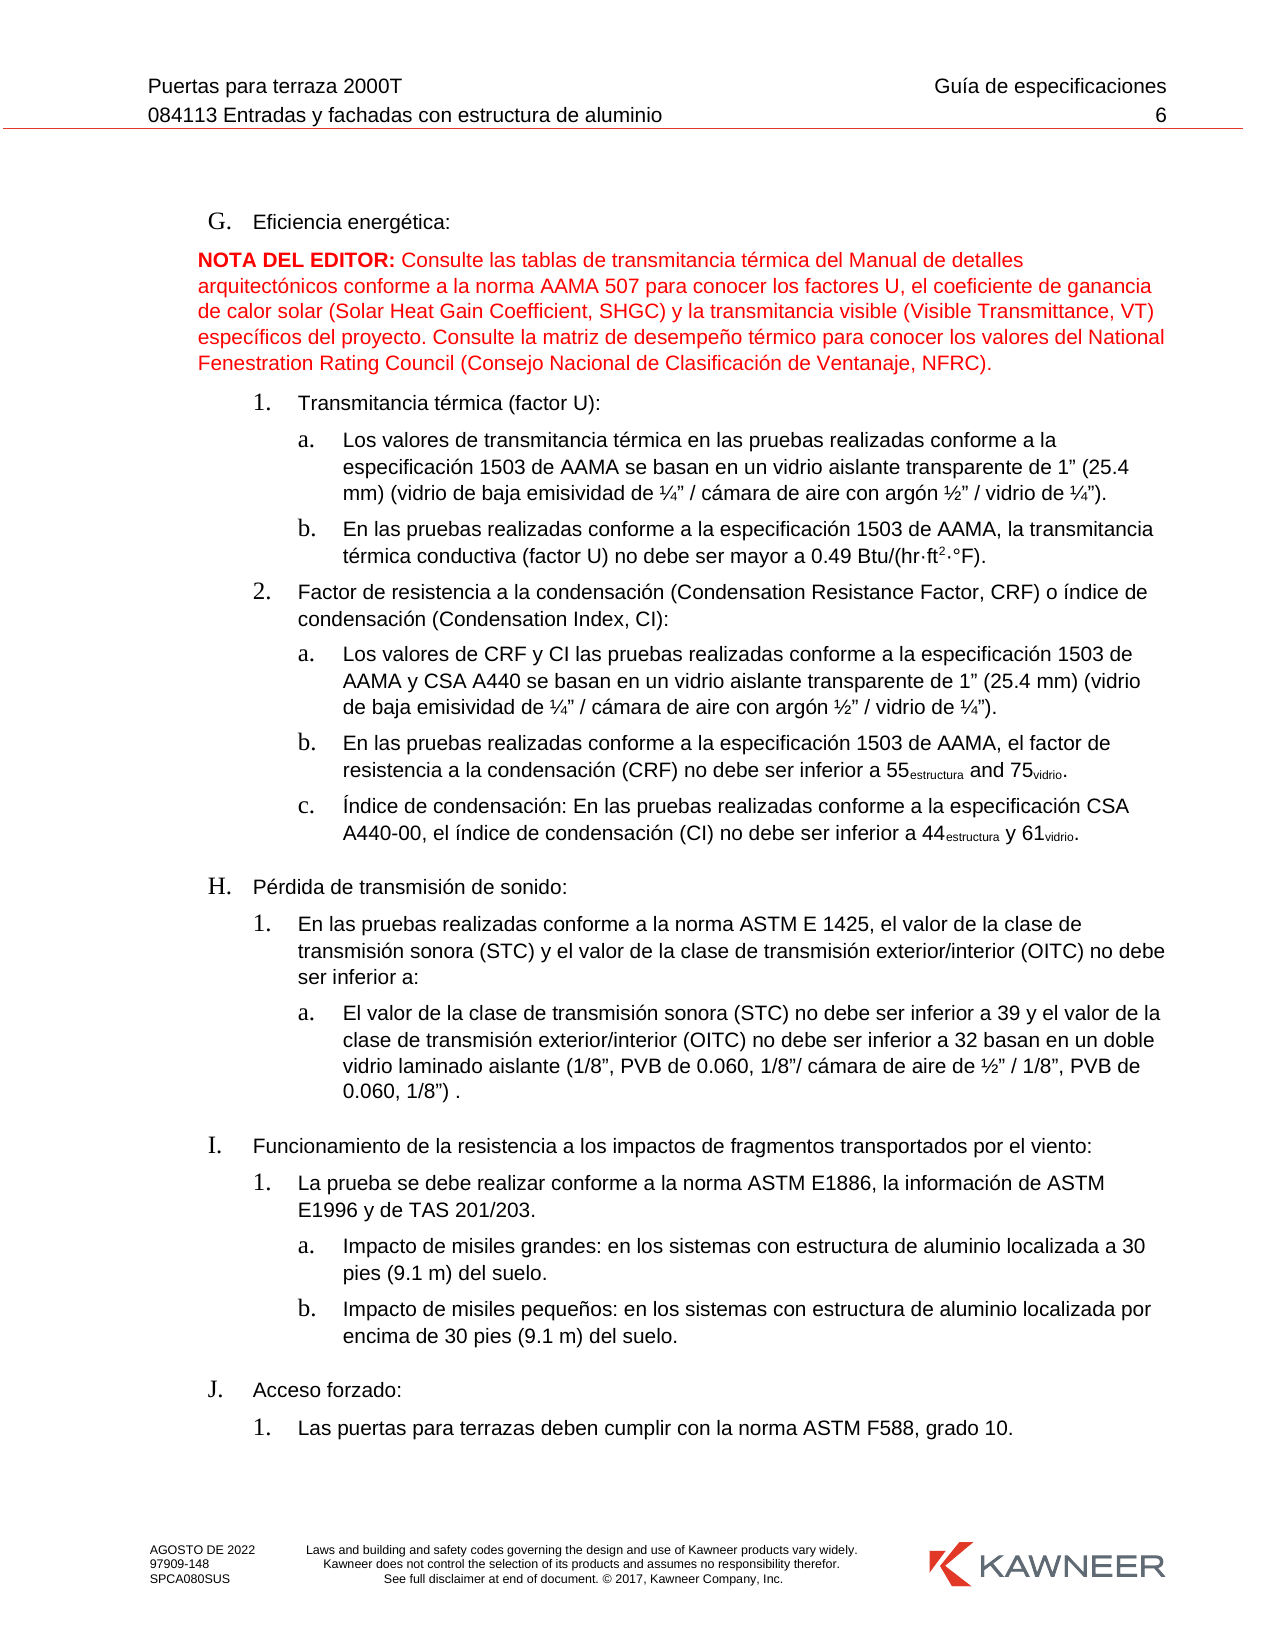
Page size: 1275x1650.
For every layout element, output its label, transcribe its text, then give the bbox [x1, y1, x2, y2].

subtitle Índice de condensación: En las pruebas realizadas conforme a la especificación CSA A440-00, el índice de condensación (CI) no debe ser inferior a 44estructura y 61vidrio. [298, 790, 1169, 844]
picture [929, 1542, 1166, 1592]
subtitle Transmitancia térmica (factor U): [253, 387, 1169, 416]
subtitle En las pruebas realizadas conforme a la especificación 1503 de AAMA, la transmitancia térmica conductiva (factor U) no debe ser mayor a 0.49 Btu/(hr·ft2·°F). [298, 513, 1169, 568]
list NOTA DEL EDITOR: Consulte las tablas de transmitancia térmica del Manual de detalles arquitectónicos conforme a la norma AAMA 507 para conocer los factores U, el coeficiente de ganancia de calor solar (Solar Heat Gain Coefficient, SHGC) y la transmitancia visible (Visible Transmittance, VT) específicos del proyecto. Consulte la matriz de desempeño térmico para conocer los valores del National Fenestration Rating Council (Consejo Nacional de Clasificación de Ventanaje, NFRC). [148, 248, 1169, 375]
subtitle Pérdida de transmisión de sonido: [208, 871, 1169, 900]
subtitle El valor de la clase de transmisión sonora (STC) no debe ser inferior a 39 y el valor de la clase de transmisión exterior/interior (OITC) no debe ser inferior a 32 basan en un doble vidrio laminado aislante (1/8”, PVB de 0.060, 1/8”/ cámara de aire de ½” / 1/8”, PVB de 0.060, 1/8”) . [298, 997, 1169, 1103]
subtitle La prueba se debe realizar conforme a la norma ASTM E1886, la información de ASTM E1996 y de TAS 201/203. [253, 1167, 1169, 1222]
subtitle Funcionamiento de la resistencia a los impactos de fragmentos transportados por el viento: [208, 1130, 1169, 1159]
subtitle Las puertas para terrazas deben cumplir con la norma ASTM F588, grado 10. [253, 1412, 1169, 1440]
subtitle Factor de resistencia a la condensación (Condensation Resistance Factor, CRF) o índice de condensación (Condensation Index, CI): [253, 576, 1169, 630]
subtitle Acceso forzado: [208, 1374, 1169, 1403]
subtitle Impacto de misiles pequeños: en los sistemas con estructura de aluminio localizada por encima de 30 pies (9.1 m) del suelo. [298, 1293, 1169, 1347]
subtitle Impacto de misiles grandes: en los sistemas con estructura de aluminio localizada a 30 pies (9.1 m) del suelo. [298, 1230, 1169, 1285]
subtitle En las pruebas realizadas conforme a la especificación 1503 de AAMA, el factor de resistencia a la condensación (CRF) no debe ser inferior a 55estructura and 75vidrio. [298, 727, 1169, 782]
subtitle En las pruebas realizadas conforme a la norma ASTM E 1425, el valor de la clase de transmisión sonora (STC) y el valor de la clase de transmisión exterior/interior (OITC) no debe ser inferior a: [253, 908, 1169, 989]
subtitle Eficiencia energética: [208, 206, 1169, 235]
subtitle Los valores de transmitancia térmica en las pruebas realizadas conforme a la especificación 1503 de AAMA se basan en un vidrio aislante transparente de 1” (25.4 mm) (vidrio de baja emisividad de ¼” / cámara de aire con argón ½” / vidrio de ¼”). [298, 424, 1169, 505]
subtitle Los valores de CRF y CI las pruebas realizadas conforme a la especificación 1503 de AAMA y CSA A440 se basan en un vidrio aislante transparente de 1” (25.4 mm) (vidrio de baja emisividad de ¼” / cámara de aire con argón ½” / vidrio de ¼”). [298, 638, 1169, 719]
